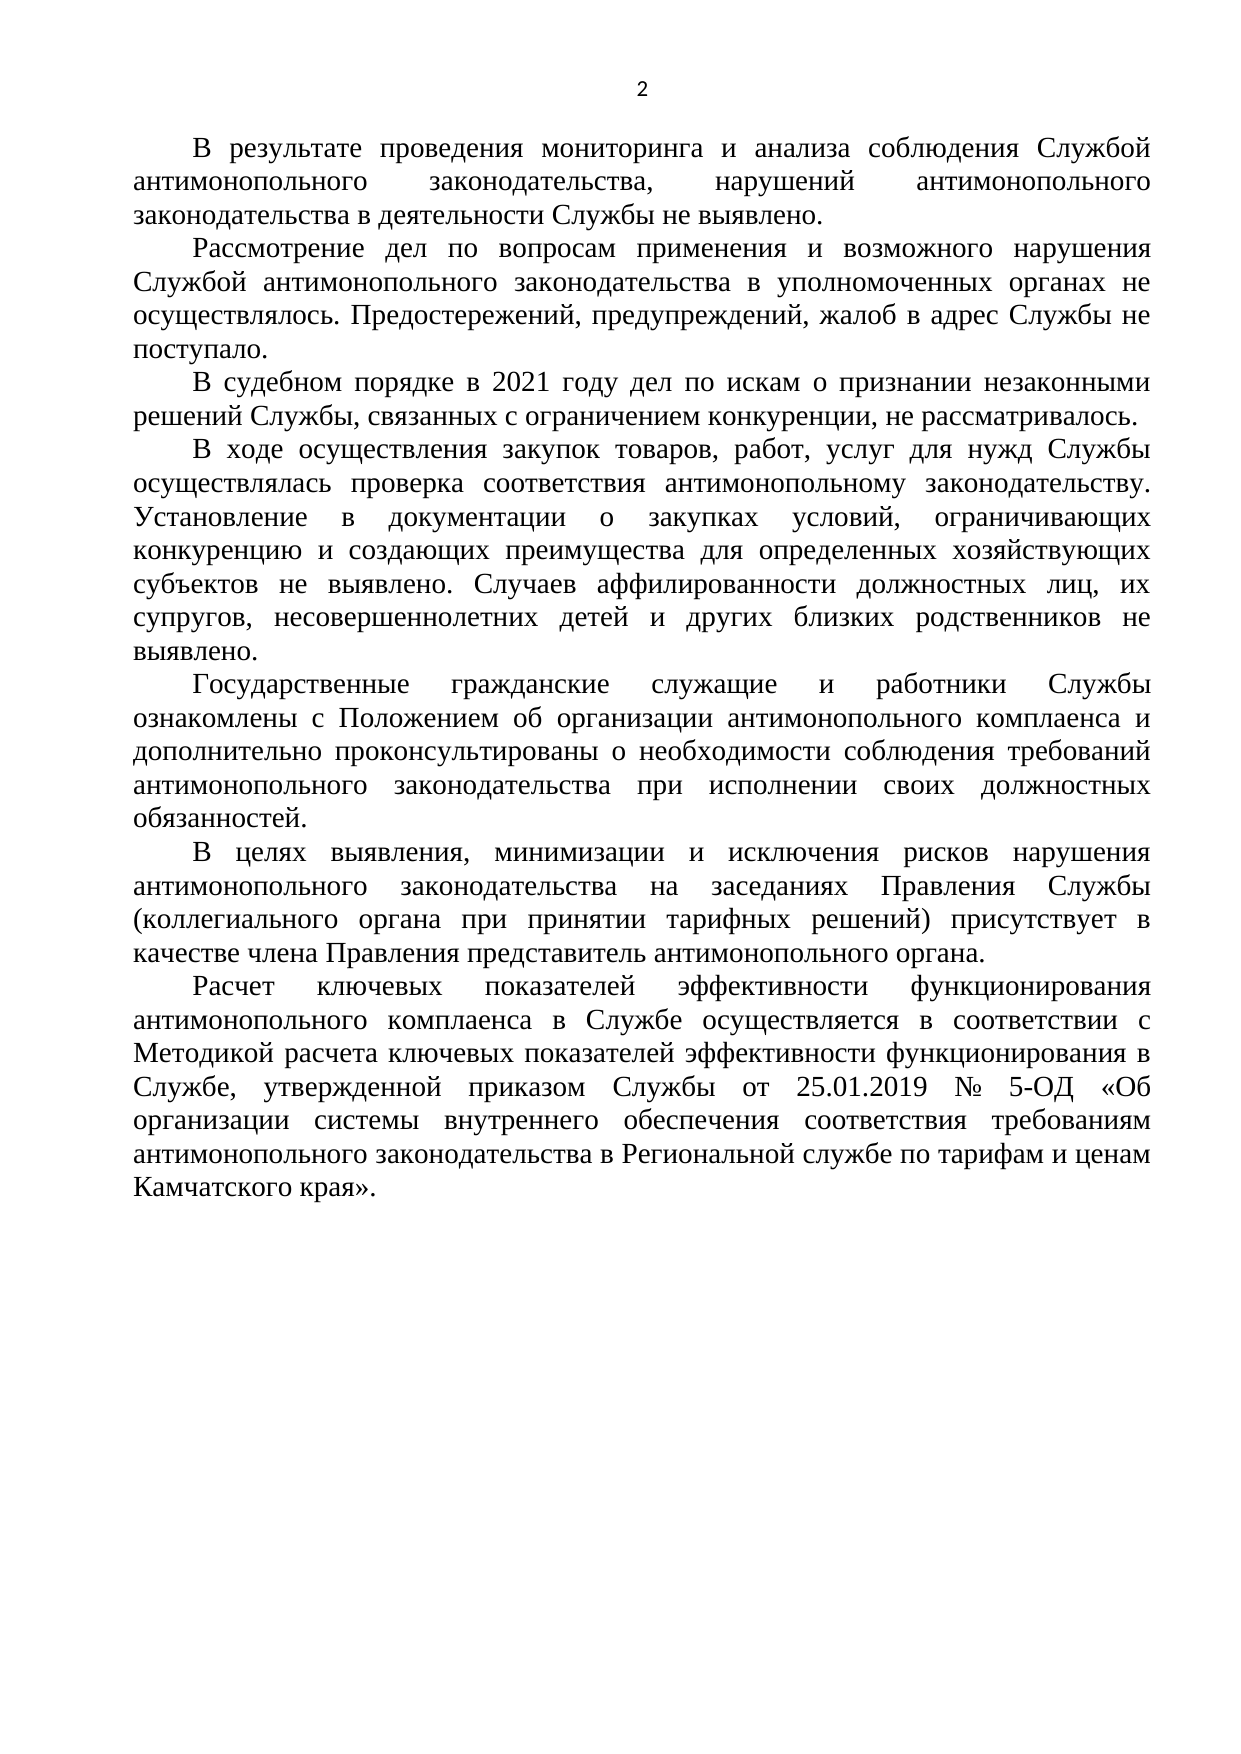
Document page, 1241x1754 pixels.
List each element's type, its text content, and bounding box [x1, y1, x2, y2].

text В судебном порядке в 2021 году дел по искам о признании незаконными решений Службы, связанных с ограничением конкуренции, не рассматривалось. [133, 364, 1152, 432]
text В результате проведения мониторинга и анализа соблюдения Службой антимонопольного законодательства, нарушений антимонопольного законодательства в деятельности Службы не выявлено. [133, 130, 1152, 230]
text Рассмотрение дел по вопросам применения и возможного нарушения Службой антимонопольного законодательства в уполномоченных органах не осуществлялось. Предостережений, предупреждений, жалоб в адрес Службы не поступало. [133, 230, 1152, 364]
text В ходе осуществления закупок товаров, работ, услуг для нужд Службы осуществлялась проверка соответствия антимонопольному законодательству. Установление в документации о закупках условий, ограничивающих конкуренцию и создающих преимущества для определенных хозяйствующих субъектов не выявлено. Случаев аффилированности должностных лиц, их супругов, несовершеннолетних детей и других близких родственников не выявлено. [133, 432, 1152, 666]
text Государственные гражданские служащие и работники Службы ознакомлены с Положением об организации антимонопольного комплаенса и дополнительно проконсультированы о необходимости соблюдения требований антимонопольного законодательства при исполнении своих должностных обязанностей. [133, 666, 1152, 834]
text В целях выявления, минимизации и исключения рисков нарушения антимонопольного законодательства на заседаниях Правления Службы (коллегиального органа при принятии тарифных решений) присутствует в качестве члена Правления представитель антимонопольного органа. [133, 834, 1152, 968]
text Расчет ключевых показателей эффективности функционирования антимонопольного комплаенса в Службе осуществляется в соответствии с Методикой расчета ключевых показателей эффективности функционирования в Cлужбе, утвержденной приказом Службы от 25.01.2019 № 5-ОД «Об организации системы внутреннего обеспечения соответствия требованиям антимонопольного законодательства в Региональной службе по тарифам и ценам Камчатского края». [133, 968, 1152, 1203]
